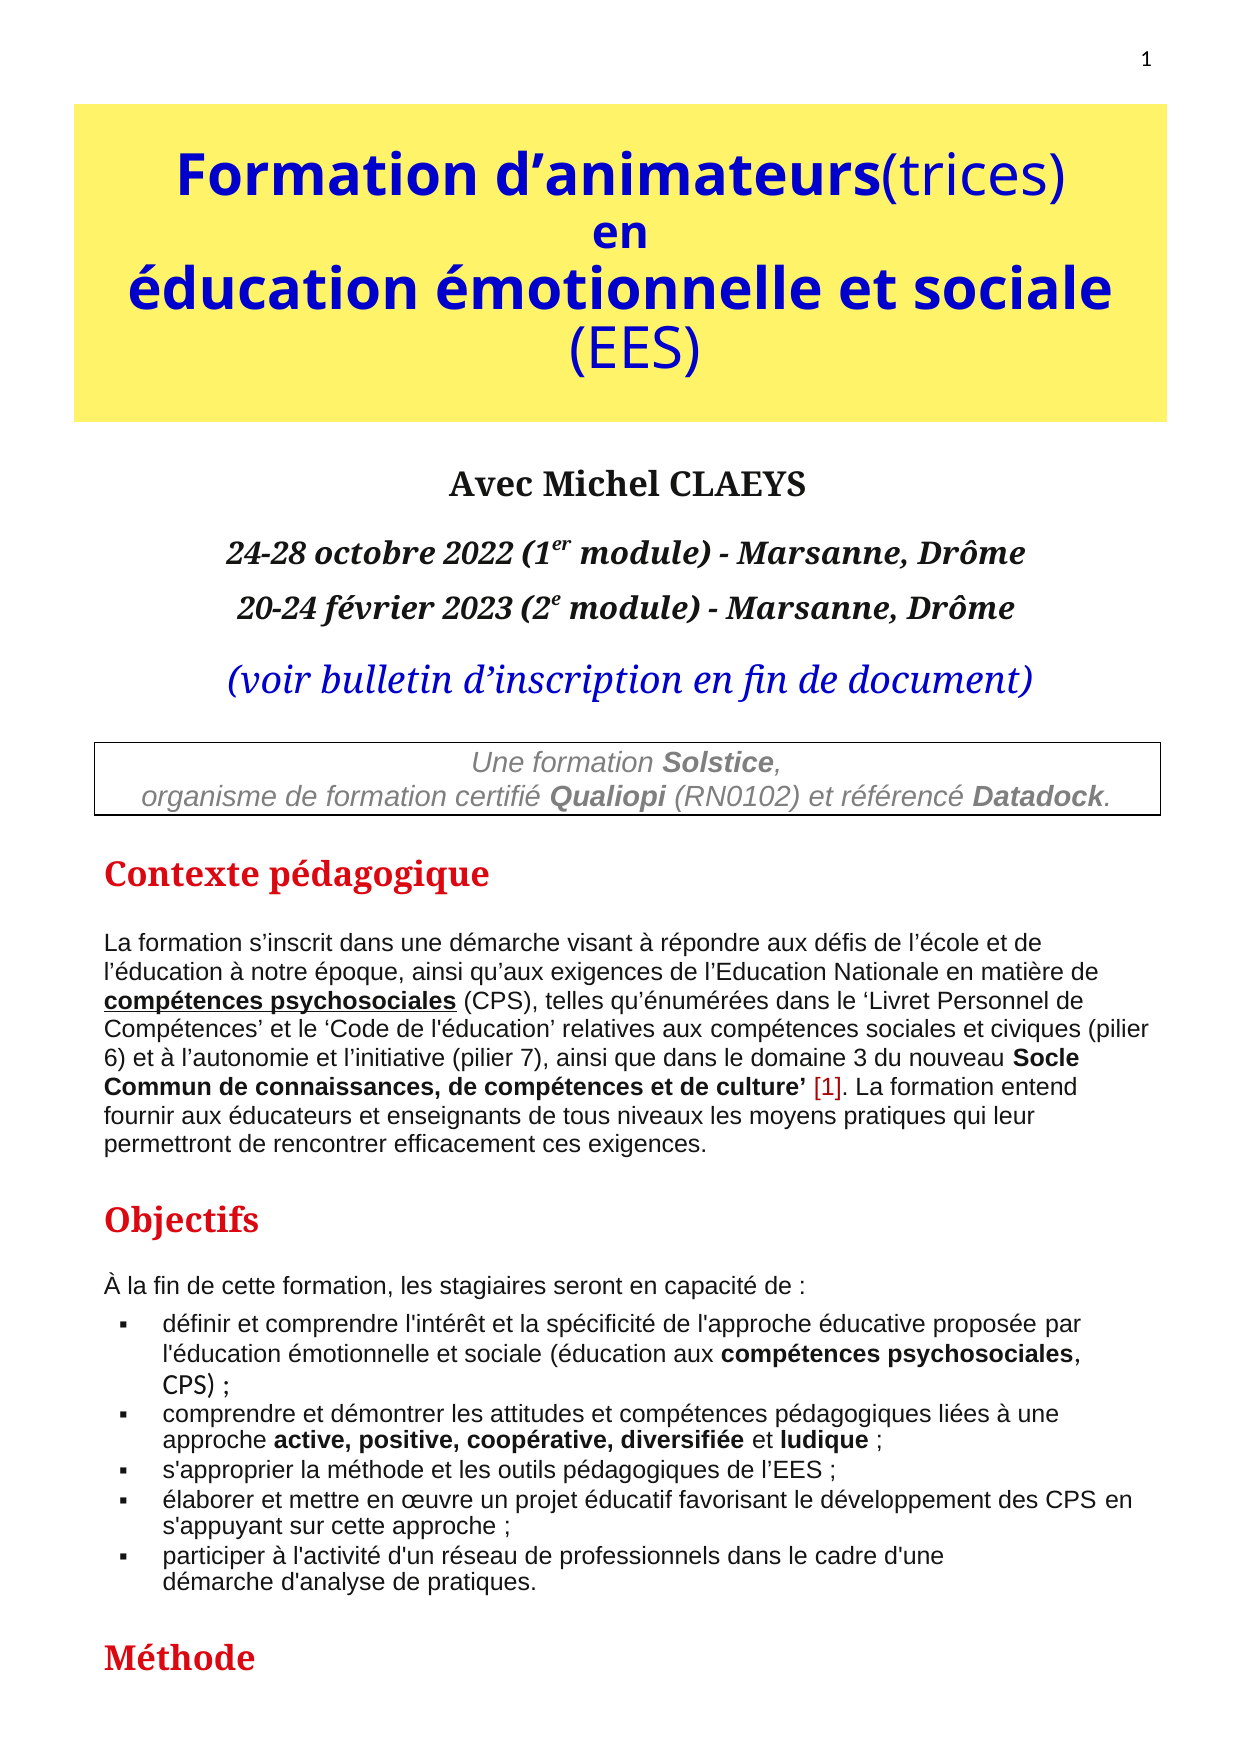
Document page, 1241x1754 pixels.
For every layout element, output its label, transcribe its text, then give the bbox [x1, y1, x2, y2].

text (voir bulletin d’inscription en fin de document) [103, 654, 1152, 705]
text Avec Michel CLAEYS [103, 459, 1152, 506]
list comprendre et démontrer les attitudes et compétences pédagogiques liées à une approche active, positive, coopérative, diversifiée et ludique ; [118, 1402, 1152, 1454]
text Formation d’animateurs(trices) [74, 145, 1167, 208]
text À la fin de cette formation, les stagiaires seront en capacité de : [103, 1274, 1152, 1299]
list participer à l'activité d'un réseau de professionnels dans le cadre d'une démarche d'analyse de pratiques. [118, 1544, 1152, 1596]
text Méthode [103, 1633, 1152, 1680]
text Contexte pédagogique [103, 850, 1152, 897]
text 24-28 octobre 2022 (1er module) - Marsanne, Drôme [103, 531, 1152, 574]
text organisme de formation certifié Qualiopi (RN0102) et référencé Datadock. [95, 776, 1160, 814]
text Une formation Solstice, [95, 743, 1160, 776]
text éducation émotionnelle et sociale (EES) [74, 258, 1167, 385]
list définir et comprendre l'intérêt et la spécificité de l'approche éducative proposée par l'éducation émotionnelle et sociale (éducation aux compétences psychosociales, CPS) ; [118, 1312, 1152, 1402]
list s'approprier la méthode et les outils pédagogiques de l’EES ; [118, 1458, 1152, 1484]
text La formation s’inscrit dans une démarche visant à répondre aux défis de l’école et de l’éducation à notre époque, ainsi qu’aux exigences de l’Education Nationale en matière de compétences psychosociales (CPS), telles qu’énumérées dans le ‘Livret Personnel de Compétences’ et le ‘Code de l'éducation’ relatives aux compétences sociales et civiques (pilier 6) et à l’autonomie et l’initiative (pilier 7), ainsi que dans le domaine 3 du nouveau Socle Commun de connaissances, de compétences et de culture’ [1]. La formation entend fournir aux éducateurs et enseignants de tous niveaux les moyens pratiques qui leur permettront de rencontrer efficacement ces exigences. [103, 928, 1152, 1158]
text en [74, 208, 1167, 258]
text Objectifs [103, 1196, 1152, 1242]
text 20-24 février 2023 (2e module) - Marsanne, Drôme [103, 586, 1152, 629]
list élaborer et mettre en œuvre un projet éducatif favorisant le développement des CPS en s'appuyant sur cette approche ; [118, 1488, 1152, 1540]
